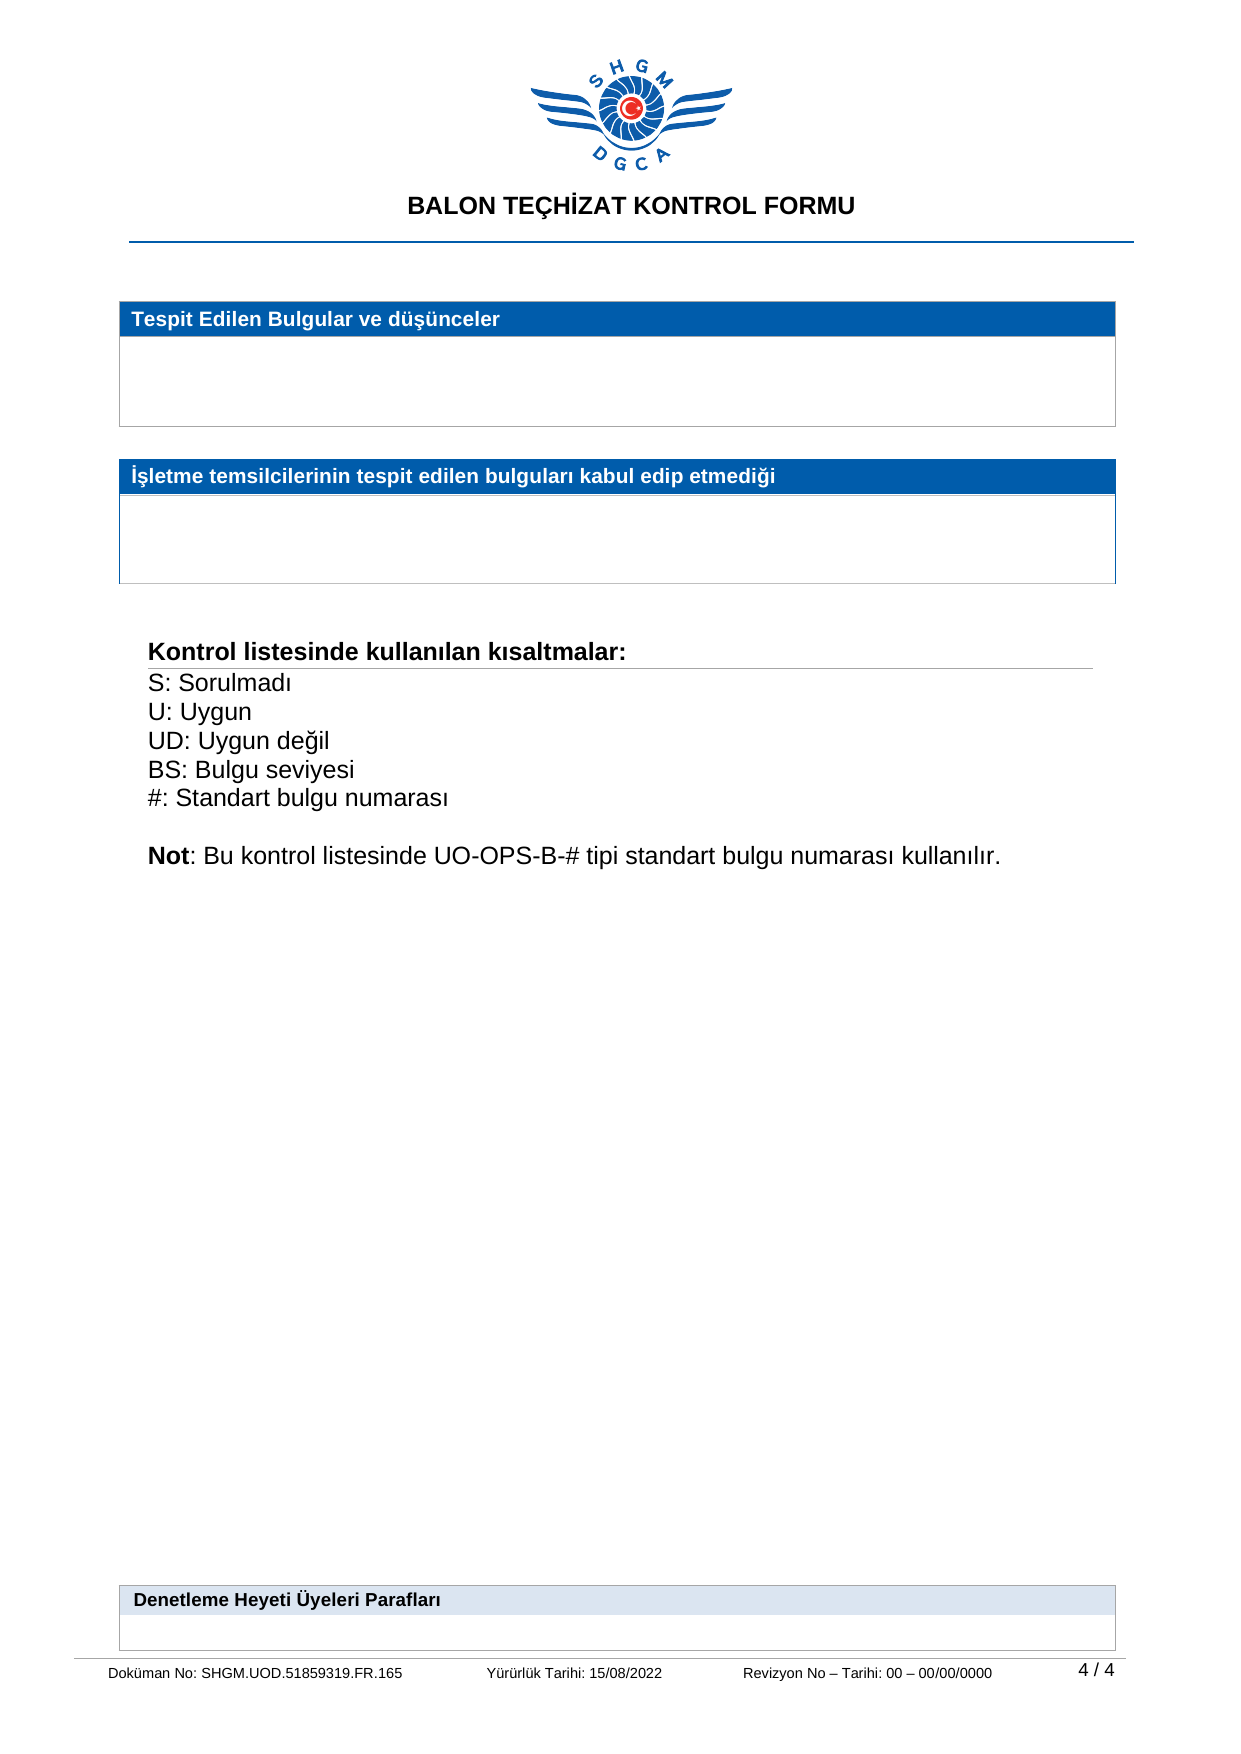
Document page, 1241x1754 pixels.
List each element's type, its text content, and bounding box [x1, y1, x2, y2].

text Kontrol listesinde kullanılan kısaltmalar: [148, 637, 1093, 668]
text #: Standart bulgu numarası [148, 783, 1093, 812]
picture [530, 59, 733, 171]
table_header İşletme temsilcilerinin tespit edilen bulguları kabul edip etmediği [120, 459, 1115, 494]
text U: Uygun [148, 697, 1093, 726]
table_cell [120, 337, 1115, 426]
text BS: Bulgu seviyesi [148, 755, 1093, 783]
text Not: Bu kontrol listesinde UO-OPS-B-# tipi standart bulgu numarası kullanılır. [148, 841, 1093, 870]
table_header Tespit Edilen Bulgular ve düşünceler [120, 302, 1115, 336]
text UD: Uygun değil [148, 726, 1093, 755]
table_cell [120, 496, 1115, 583]
text S: Sorulmadı [148, 669, 1093, 697]
